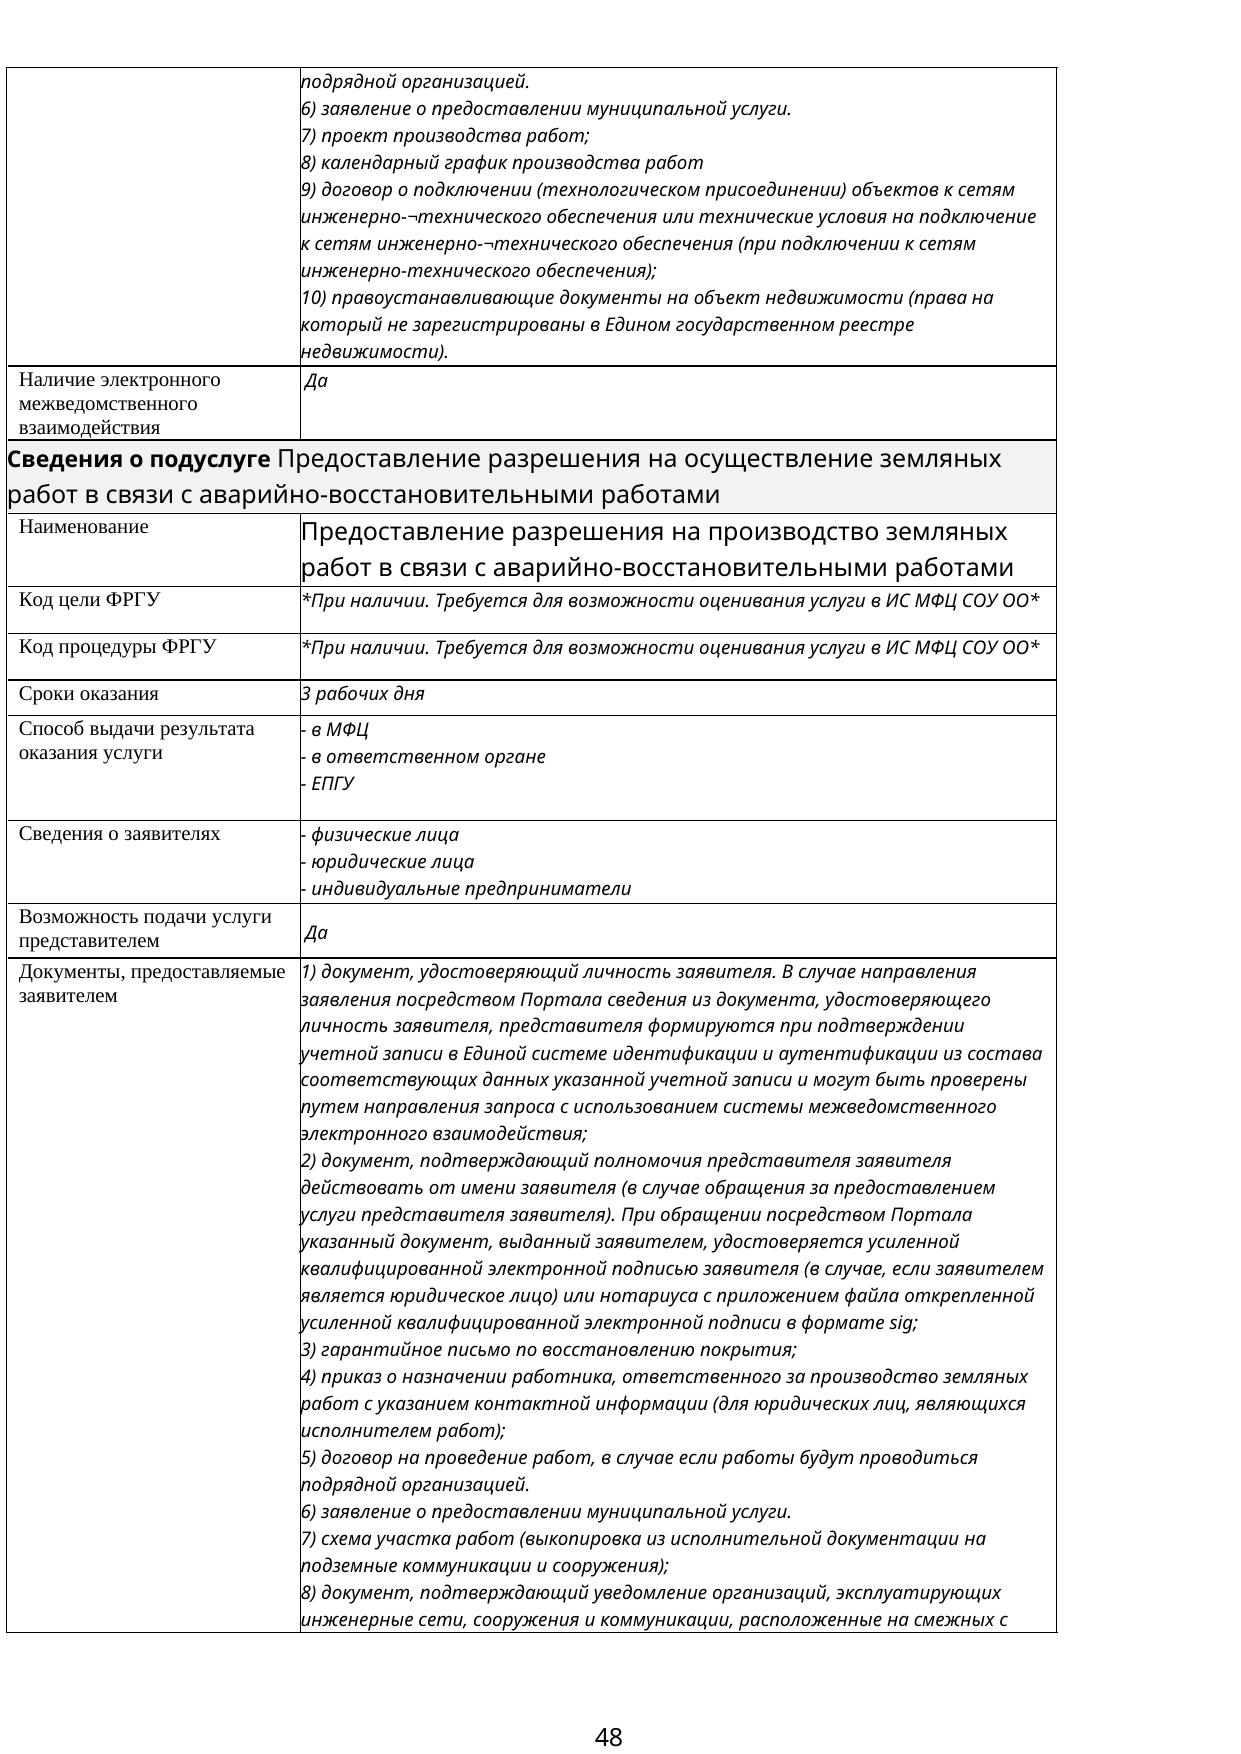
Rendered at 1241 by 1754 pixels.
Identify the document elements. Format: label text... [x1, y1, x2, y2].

table_cell Способ выдачи результата оказания услуги [7, 716, 300, 820]
table_cell - физические лица - юридические лица - индивидуальные предприниматели [301, 821, 1056, 902]
table_cell Да [301, 904, 1056, 957]
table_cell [7, 68, 300, 365]
table_cell Сведения о заявителях [7, 821, 300, 902]
table_cell 3 рабочих дня [301, 681, 1056, 714]
table_cell *При наличии. Требуется для возможности оценивания услуги в ИС МФЦ СОУ ОО* [301, 634, 1056, 679]
table_cell Предоставление разрешения на производство земляных работ в связи с аварийно-восстановительными работами [301, 514, 1056, 586]
table_cell Сроки оказания [7, 680, 300, 714]
table_cell Да [301, 367, 1056, 439]
table_cell Код цели ФРГУ [7, 587, 300, 632]
table_cell Наименование [7, 514, 300, 586]
table_cell Код процедуры ФРГУ [7, 634, 300, 679]
table_cell - в МФЦ - в ответственном органе - ЕПГУ [301, 716, 1056, 820]
table_cell Наличие электронного межведомственного взаимодействия [7, 366, 300, 439]
table_cell Возможность подачи услуги представителем [7, 904, 300, 957]
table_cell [301, 68, 1056, 365]
table_cell Сведения о подуслуге Предоставление разрешения на осуществление земляных работ в связи с аварийно-восстановительными работами [7, 440, 1056, 512]
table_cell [7, 958, 300, 1632]
table_cell *При наличии. Требуется для возможности оценивания услуги в ИС МФЦ СОУ ОО* [301, 587, 1056, 632]
